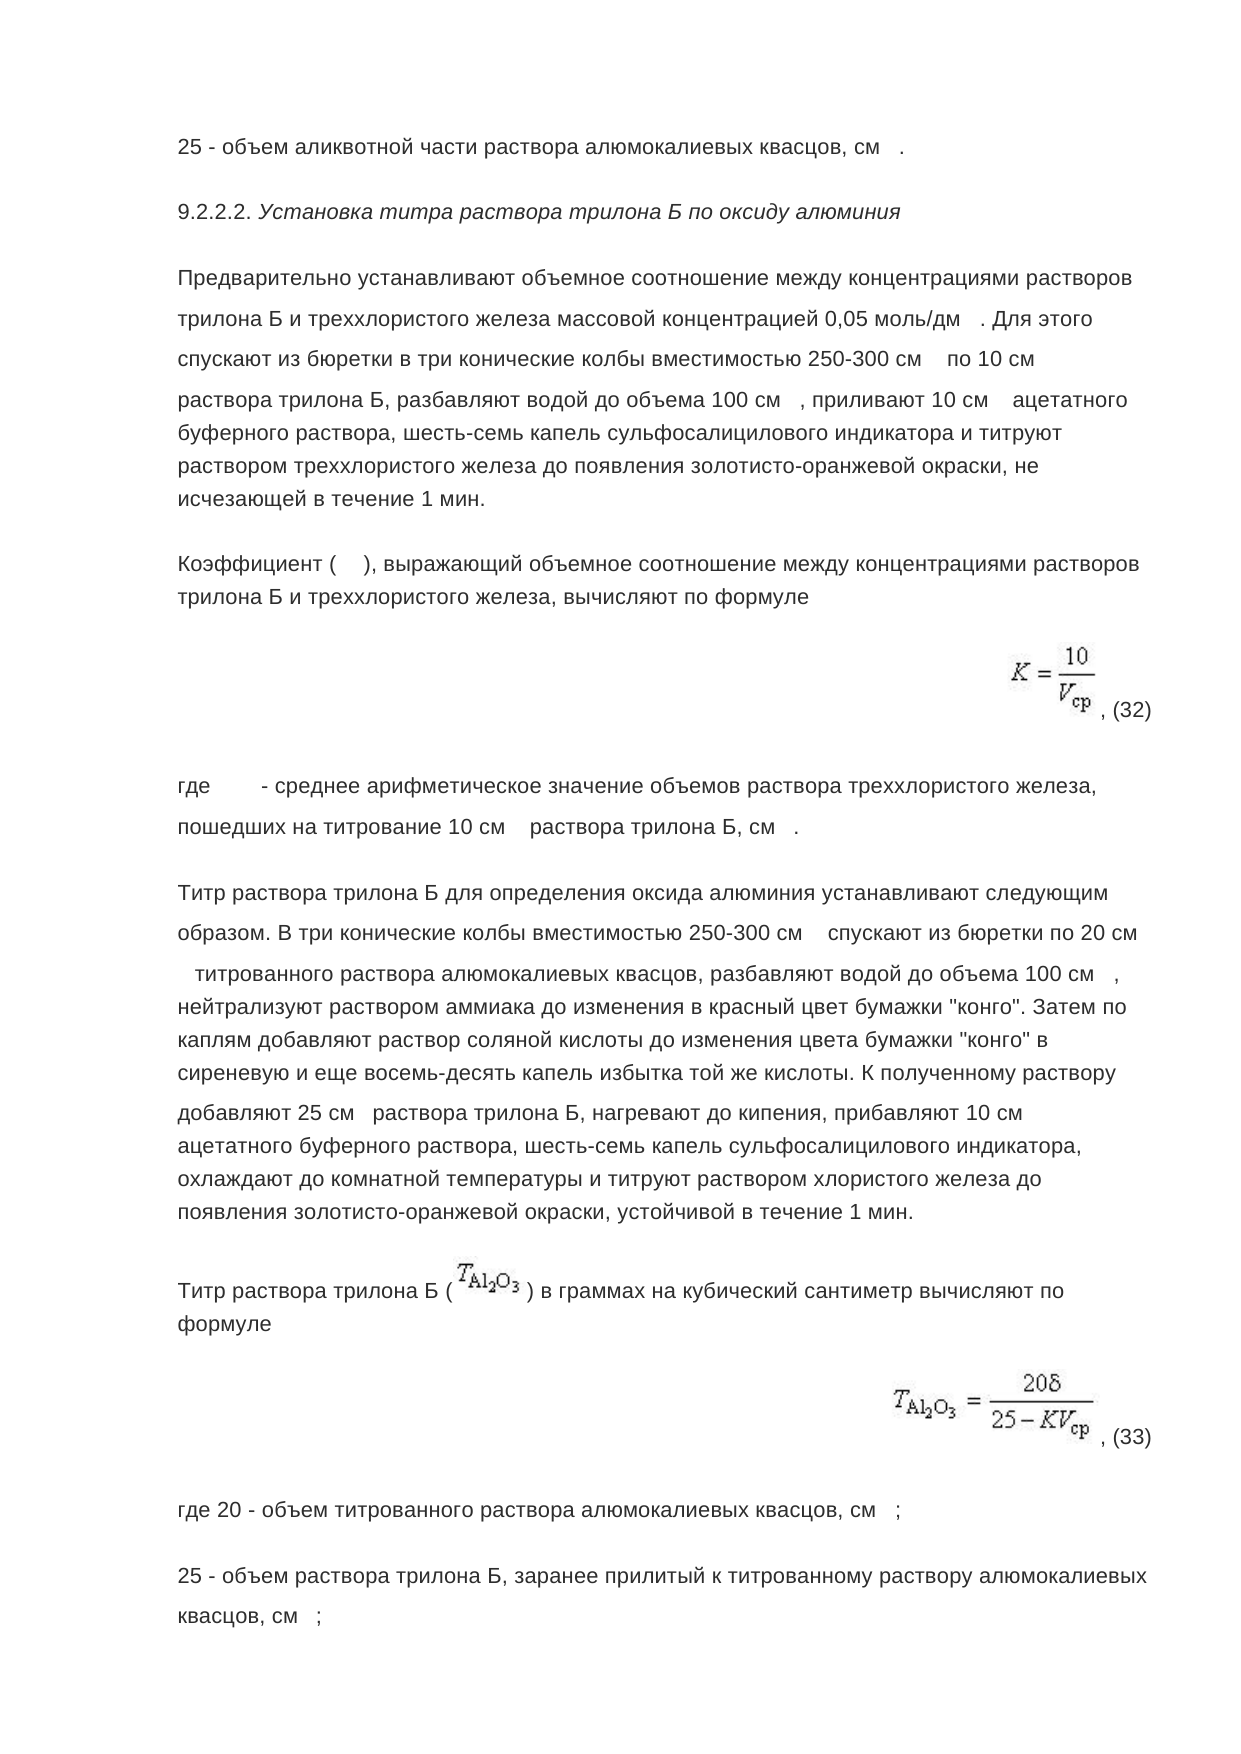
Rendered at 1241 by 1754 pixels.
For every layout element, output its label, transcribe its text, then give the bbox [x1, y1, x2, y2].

text 9.2.2.2. Установка титра раствора трилона Б по оксиду алюминия Предварительно устанавливают объемное соотношение между концентрациями растворов трилона Б и треххлористого железа массовой концентрацией 0,05 моль/дм. Для этого спускают из бюретки в три конические колбы вместимостью 250-300 см по 10 см раствора трилона Б, разбавляют водой до объема 100 см, приливают 10 см ацетатного буферного раствора, шесть-семь капель сульфосалицилового индикатора и титруют раствором треххлористого железа до появления золотисто-оранжевой окраски, не исчезающей в течение 1 мин. Коэффициент (), выражающий объемное соотношение между концентрациями растворов трилона Б и треххлористого железа, вычисляют по формуле [177, 192, 1152, 642]
picture [453, 1256, 527, 1299]
text , (33) [177, 1336, 1152, 1449]
picture [1007, 642, 1100, 717]
picture [891, 1369, 1100, 1444]
text , (32) [177, 642, 1152, 722]
text где - среднее арифметическое значение объемов раствора треххлористого железа, пошедших на титрование 10 см раствора трилона Б, см. [177, 722, 1152, 839]
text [177, 1449, 1152, 1629]
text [177, 118, 1152, 192]
text Титр раствора трилона Б для определения оксида алюминия устанавливают следующим образом. В три конические колбы вместимостью 250-300 см спускают из бюретки по 20 смтитрованного раствора алюмокалиевых квасцов, разбавляют водой до объема 100 см, нейтрализуют раствором аммиака до изменения в красный цвет бумажки "конго". Затем по каплям добавляют раствор соляной кислоты до изменения цвета бумажки "конго" в сиреневую и еще восемь-десять капель избытка той же кислоты. К полученному раствору добавляют 25 смраствора трилона Б, нагревают до кипения, прибавляют 10 см ацетатного буферного раствора, шесть-семь капель сульфосалицилового индикатора, охлаждают до комнатной температуры и титруют раствором хлористого железа до появления золотисто-оранжевой окраски, устойчивой в течение 1 мин. Титр раствора трилона Б () в граммах на кубический сантиметр вычисляют по формуле [177, 839, 1152, 1336]
